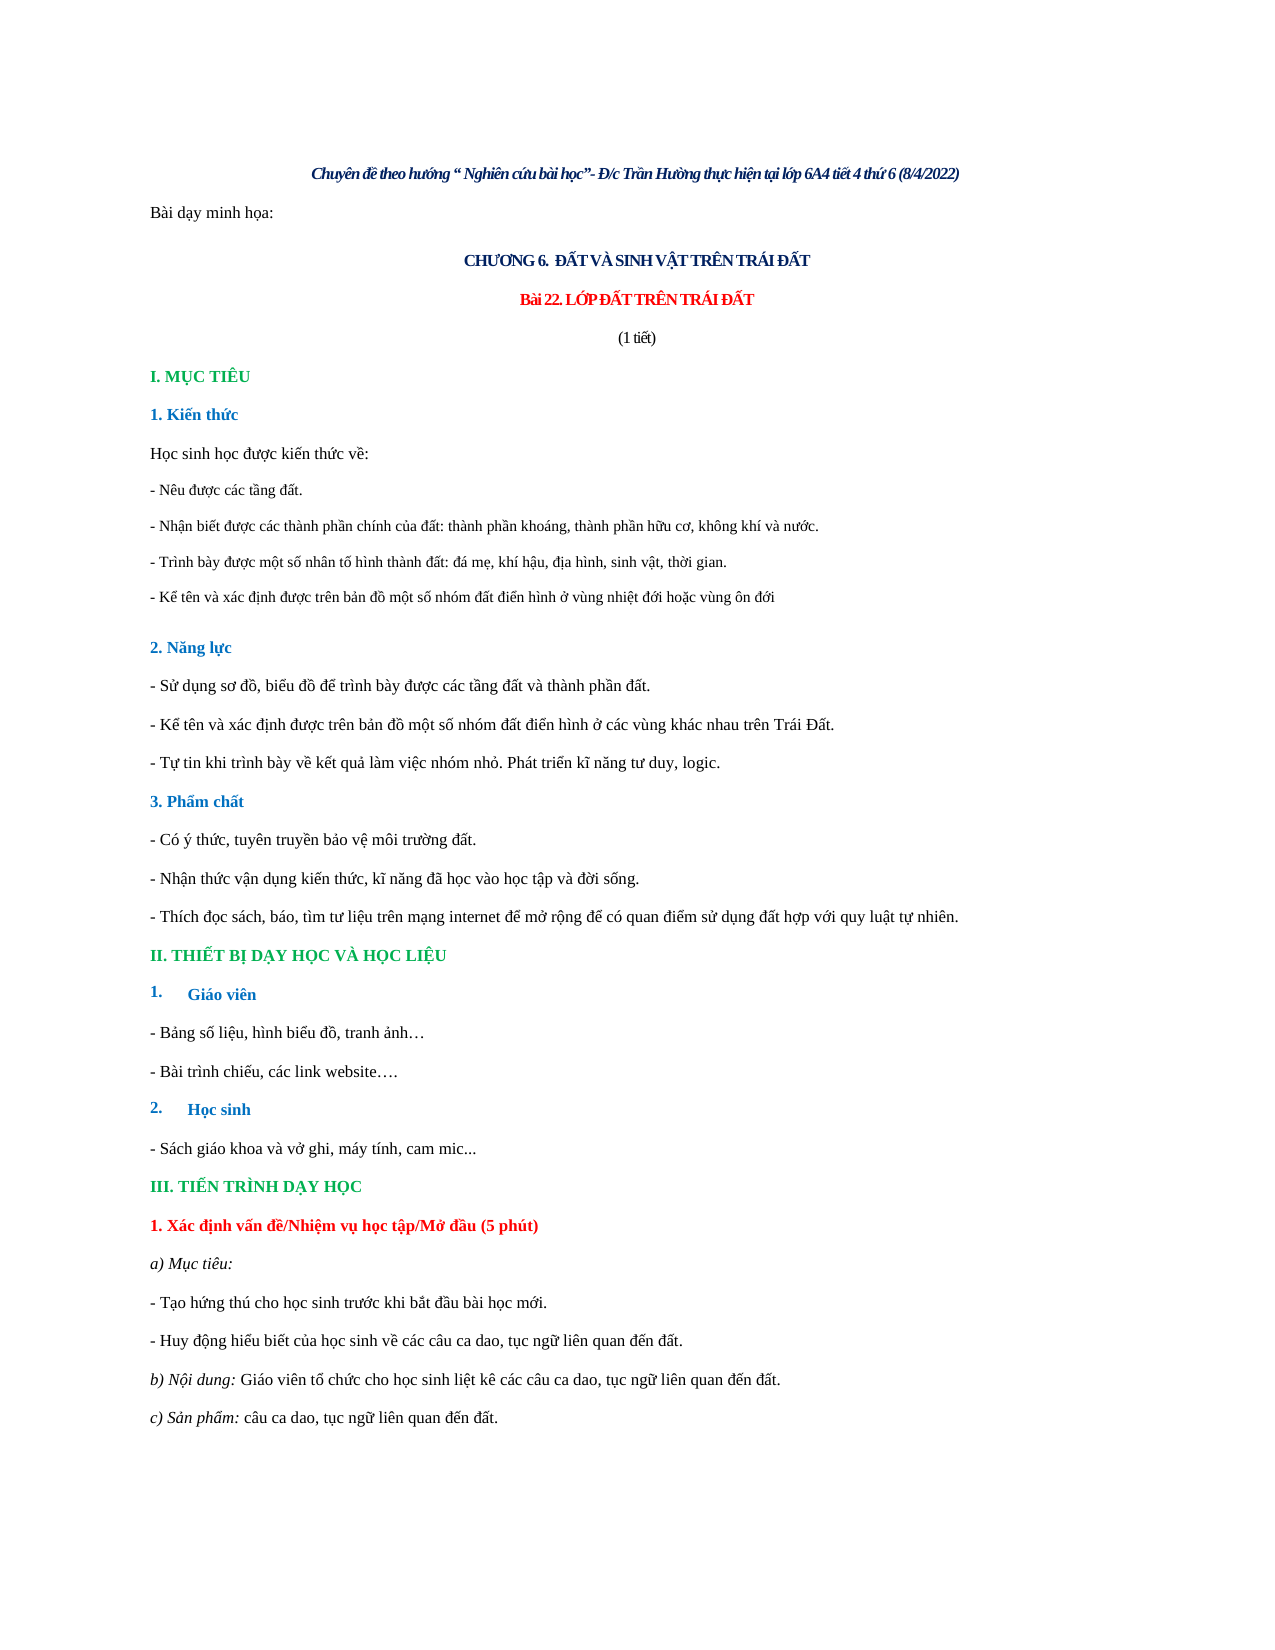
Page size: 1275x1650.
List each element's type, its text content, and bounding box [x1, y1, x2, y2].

subtitle I. MỤC TIÊU [150, 352, 1125, 386]
text - Bài trình chiếu, các link website…. [150, 1047, 1125, 1081]
text - Trình bày được một số nhân tố hình thành đất: đá mẹ, khí hậu, địa hình, sinh vật, thời gian. [150, 539, 1125, 570]
text Học sinh học được kiến thức về: [150, 429, 1125, 463]
text - Tự tin khi trình bày về kết quả làm việc nhóm nhỏ. Phát triển kĩ năng tư duy, logic. [150, 739, 1125, 772]
text b) Nội dung: Giáo viên tổ chức cho học sinh liệt kê các câu ca dao, tục ngữ liên quan đến đất. [150, 1356, 1125, 1389]
subtitle a) Mục tiêu: [150, 1240, 1125, 1273]
text - Kể tên và xác định được trên bản đồ một số nhóm đất điển hình ở các vùng khác nhau trên Trái Đất. [150, 700, 1125, 734]
text - Nhận thức vận dụng kiến thức, kĩ năng đã học vào học tập và đời sống. [150, 854, 1125, 888]
text 1. Xác định vấn đề/Nhiệm vụ học tập/Mở đầu (5 phút) [150, 1201, 1125, 1235]
subtitle 3. Phẩm chất [150, 777, 1125, 811]
subtitle - Thích đọc sách, báo, tìm tư liệu trên mạng internet để mở rộng để có quan điểm sử dụng đất hợp với quy luật tự nhiên. [150, 893, 1154, 927]
title (1 tiết) [150, 314, 1125, 347]
text - Nhận biết được các thành phần chính của đất: thành phần khoáng, thành phần hữu cơ, không khí và nước. [150, 503, 1125, 535]
text - Bảng số liệu, hình biểu đồ, tranh ảnh… [150, 1009, 1125, 1042]
text - Có ý thức, tuyên truyền bảo vệ môi trường đất. [150, 816, 1125, 849]
text - Nêu được các tầng đất. [150, 468, 1125, 499]
title Bài 22. LỚP ĐẤT TRÊN TRÁI ĐẤT [150, 275, 1125, 309]
title CHƯƠNG 6. ĐẤT VÀ SINH VẬT TRÊN TRÁI ĐẤT [150, 237, 1125, 270]
subtitle 1. Kiến thức [150, 391, 1125, 424]
subtitle 2. Năng lực [150, 623, 1125, 657]
text c) Sản phẩm: câu ca dao, tục ngữ liên quan đến đất. [150, 1394, 1125, 1428]
text - Huy động hiểu biết của học sinh về các câu ca dao, tục ngữ liên quan đến đất. [150, 1317, 1125, 1351]
subtitle II. THIẾT BỊ DẠY HỌC VÀ HỌC LIỆU [150, 932, 1154, 965]
text Bài dạy minh họa: [150, 188, 1125, 222]
title Chuyên đề theo hướng “ Nghiên cứu bài học”- Đ/c Trần Hường thực hiện tại lớp 6A4 tiết 4 thứ 6 (8/4/2022) [150, 150, 1125, 183]
text - Sách giáo khoa và vở ghi, máy tính, cam mic... [150, 1124, 1125, 1158]
subtitle Học sinh [150, 1086, 1125, 1119]
subtitle III. TIẾN TRÌNH DẠY HỌC [150, 1163, 1125, 1196]
subtitle - Tạo hứng thú cho học sinh trước khi bắt đầu bài học mới. [150, 1278, 1125, 1312]
subtitle Giáo viên [150, 970, 1125, 1004]
text - Kể tên và xác định được trên bản đồ một số nhóm đất điển hình ở vùng nhiệt đới hoặc vùng ôn đới [150, 575, 1125, 606]
text - Sử dụng sơ đồ, biểu đồ để trình bày được các tầng đất và thành phần đất. [150, 662, 1125, 695]
